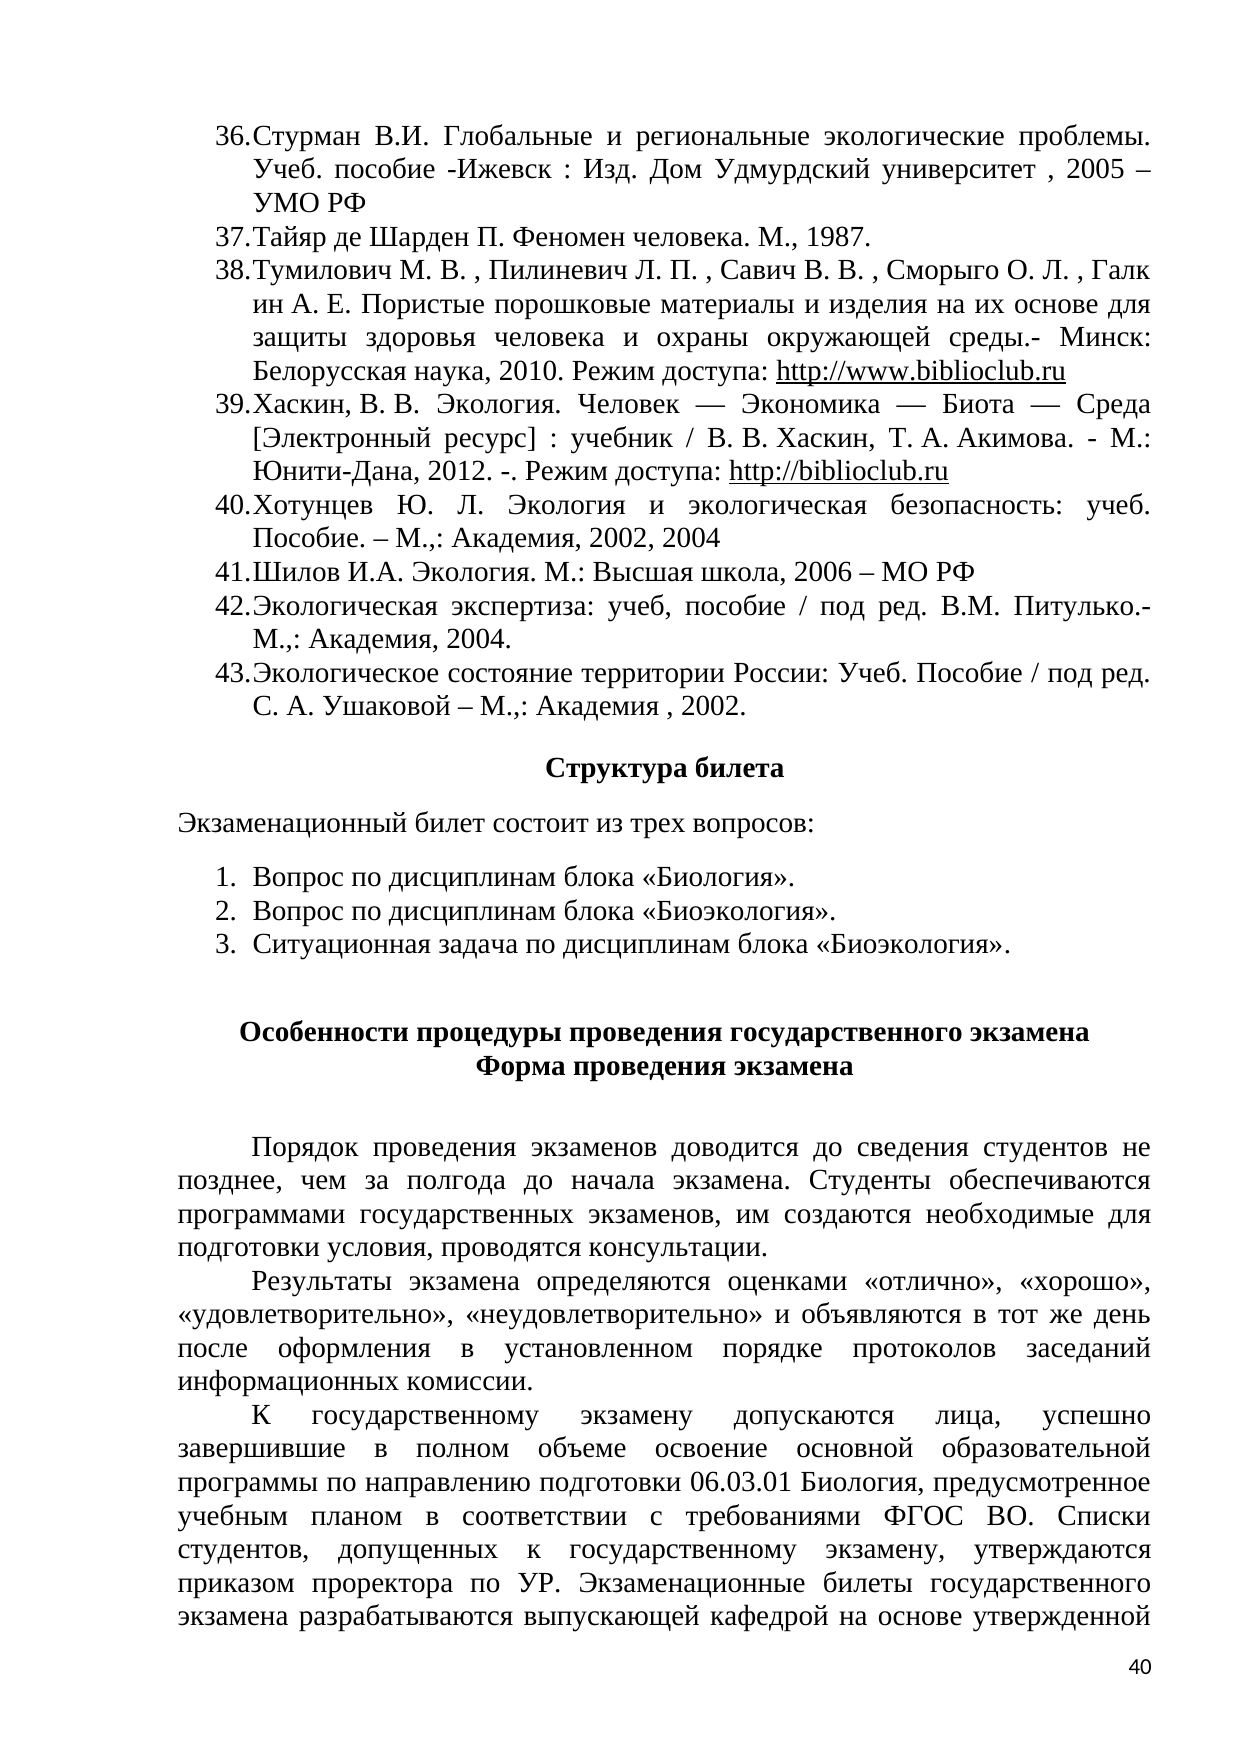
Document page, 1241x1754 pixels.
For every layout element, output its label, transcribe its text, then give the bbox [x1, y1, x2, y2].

text Особенности процедуры проведения государственного экзамена [177, 1014, 1152, 1048]
text Результаты экзамена определяются оценками «отлично», «хорошо», «удовлетворительно», «неудовлетворительно» и объявляются в тот же день после оформления в установленном порядке протоколов заседаний информационных комиссии. [177, 1263, 1152, 1397]
list Хотунцев Ю. Л. Экология и экологическая безопасность: учеб. Пособие. – М.,: Академия, 2002, 2004 [215, 487, 1152, 554]
list Ситуационная задача по дисциплинам блока «Биоэкология». [215, 926, 1152, 960]
list Тумилович М. В. , Пилиневич Л. П. , Савич В. В. , Сморыго О. Л. , Галкин А. Е. Пористые порошковые материалы и изделия на их основе для защиты здоровья человека и охраны окружающей среды.- Минск: Белорусская наука, 2010. Режим доступа: http://www.biblioclub.ru [215, 252, 1152, 386]
list Вопрос по дисциплинам блока «Биоэкология». [215, 893, 1152, 926]
list Стурман В.И. Глобальные и региональные экологические проблемы. Учеб. пособие -Ижевск : Изд. Дом Удмурдский университет , 2005 – УМО РФ [215, 118, 1152, 219]
list Шилов И.А. Экология. М.: Высшая школа, 2006 – МО РФ [215, 554, 1152, 588]
text Экзаменационный билет состоит из трех вопросов: [177, 805, 1152, 838]
text Форма проведения экзамена [177, 1048, 1152, 1081]
text Структура билета [177, 751, 1152, 784]
list Экологическая экспертиза: учеб, пособие / под ред. В.М. Питулько.- М.,: Академия, 2004. [215, 588, 1152, 655]
list Экологическое состояние территории России: Учеб. Пособие / под ред. С. А. Ушаковой – М.,: Академия , 2002. [215, 655, 1152, 722]
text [177, 1397, 1152, 1632]
list Хаскин, В. В. Экология. Человек — Экономика — Биота — Среда [Электронный ресурс] : учебник / В. В. Хаскин, Т. А. Акимова. - М.: Юнити-Дана, 2012. -. Режим доступа: http://biblioclub.ru [215, 386, 1152, 487]
list Тайяр де Шарден П. Феномен человека. М., 1987. [215, 219, 1152, 252]
text Порядок проведения экзаменов доводится до сведения студентов не позднее, чем за полгода до начала экзамена. Студенты обеспечиваются программами государственных экзаменов, им создаются необходимые для подготовки условия, проводятся консультации. [177, 1129, 1152, 1263]
list Вопрос по дисциплинам блока «Биология». [215, 859, 1152, 893]
